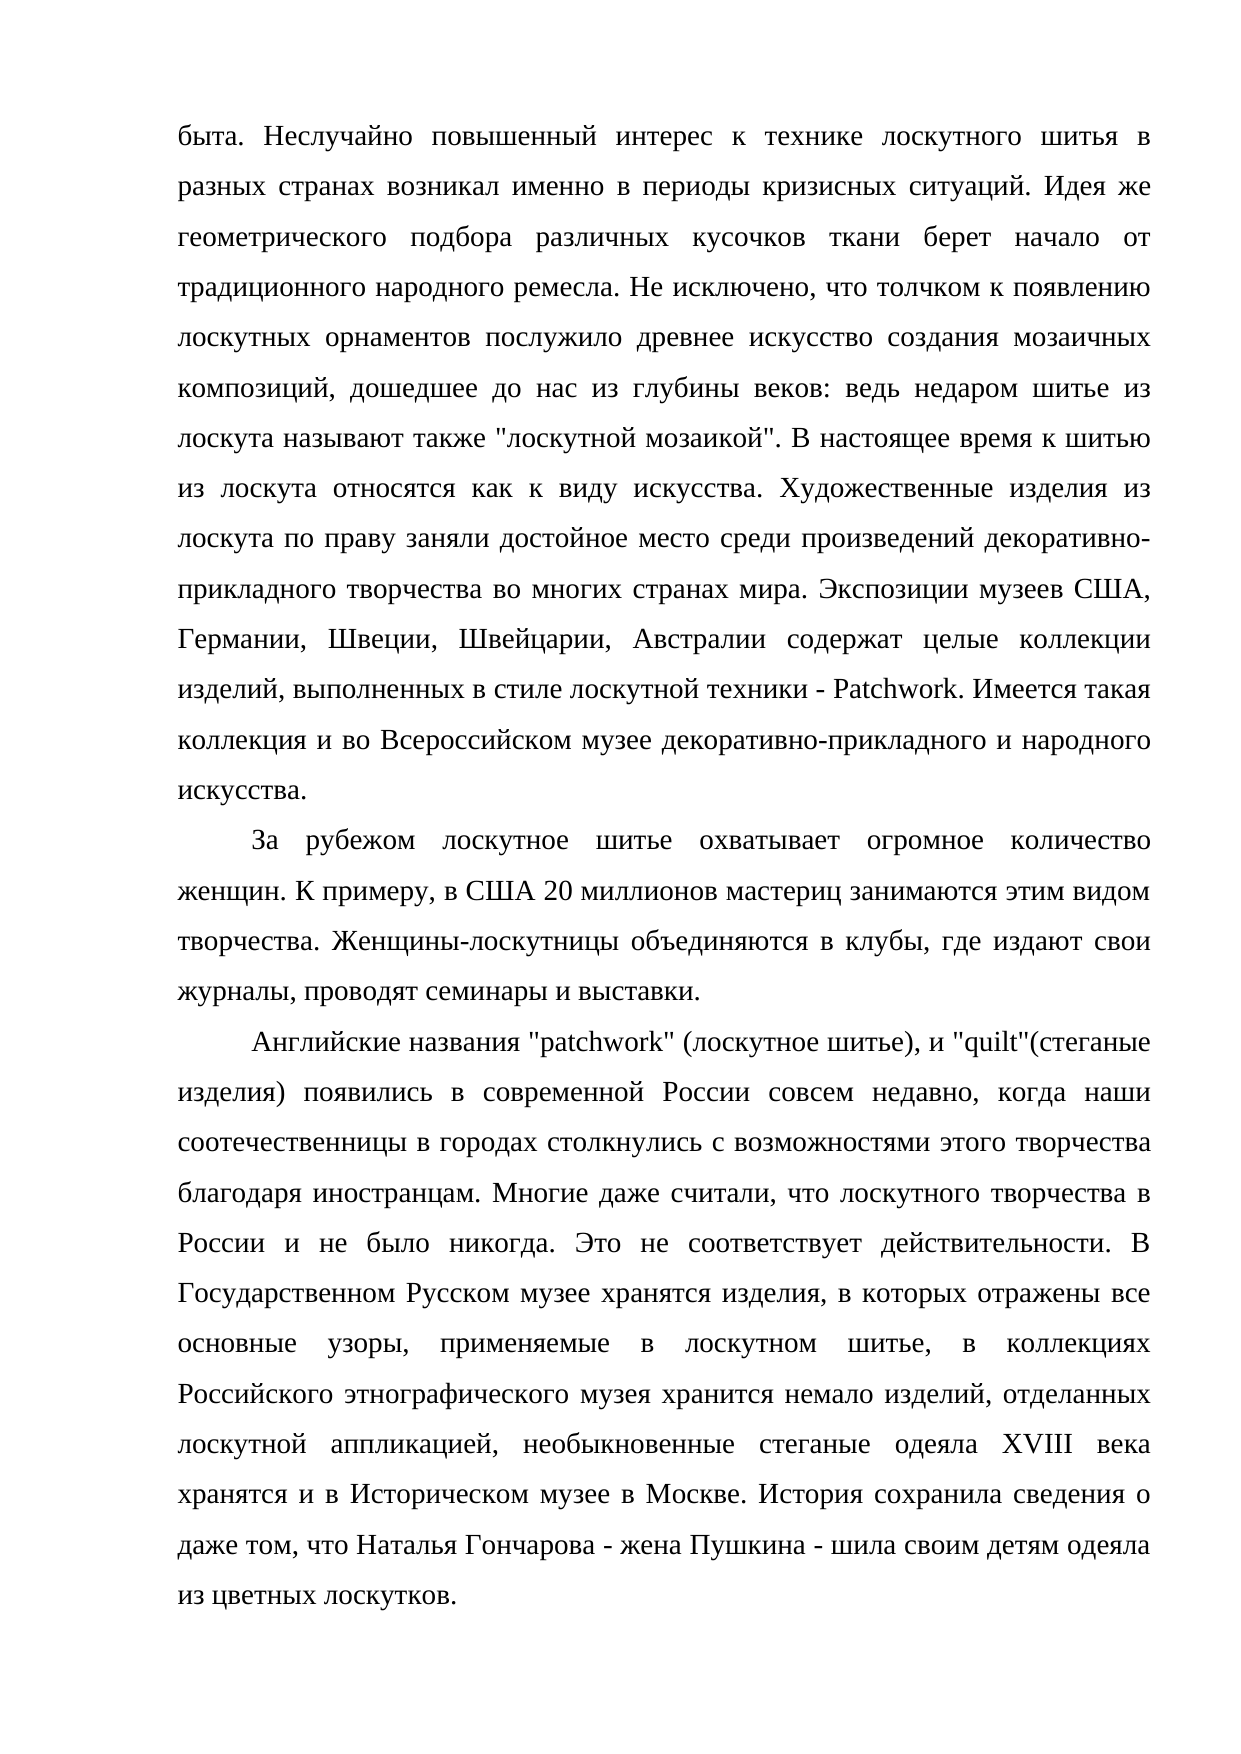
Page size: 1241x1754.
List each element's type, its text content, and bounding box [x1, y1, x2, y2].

text За рубежом лоскутное шитье охватывает огромное количество женщин. К примеру, в США 20 миллионов мастериц занимаются этим видом творчества. Женщины-лоскутницы объединяются в клубы, где издают свои журналы, проводят семинары и выставки. [177, 822, 1152, 1007]
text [177, 118, 1152, 806]
text Английские названия "patchwork" (лоскутное шитье), и "quilt"(стеганые изделия) появились в современной России совсем недавно, когда наши соотечественницы в городах столкнулись с возможностями этого творчества благодаря иностранцам. Многие даже считали, что лоскутного творчества в России и не было никогда. Это не соответствует действительности. В Государственном Русском музее хранятся изделия, в которых отражены все основные узоры, применяемые в лоскутном шитье, в коллекциях Российского этнографического музея хранится немало изделий, отделанных лоскутной аппликацией, необыкновенные стеганые одеяла XVIII века хранятся и в Историческом музее в Москве. История сохранила сведения о даже том, что Наталья Гончарова - жена Пушкина - шила своим детям одеяла из цветных лоскутков. [177, 1024, 1152, 1611]
